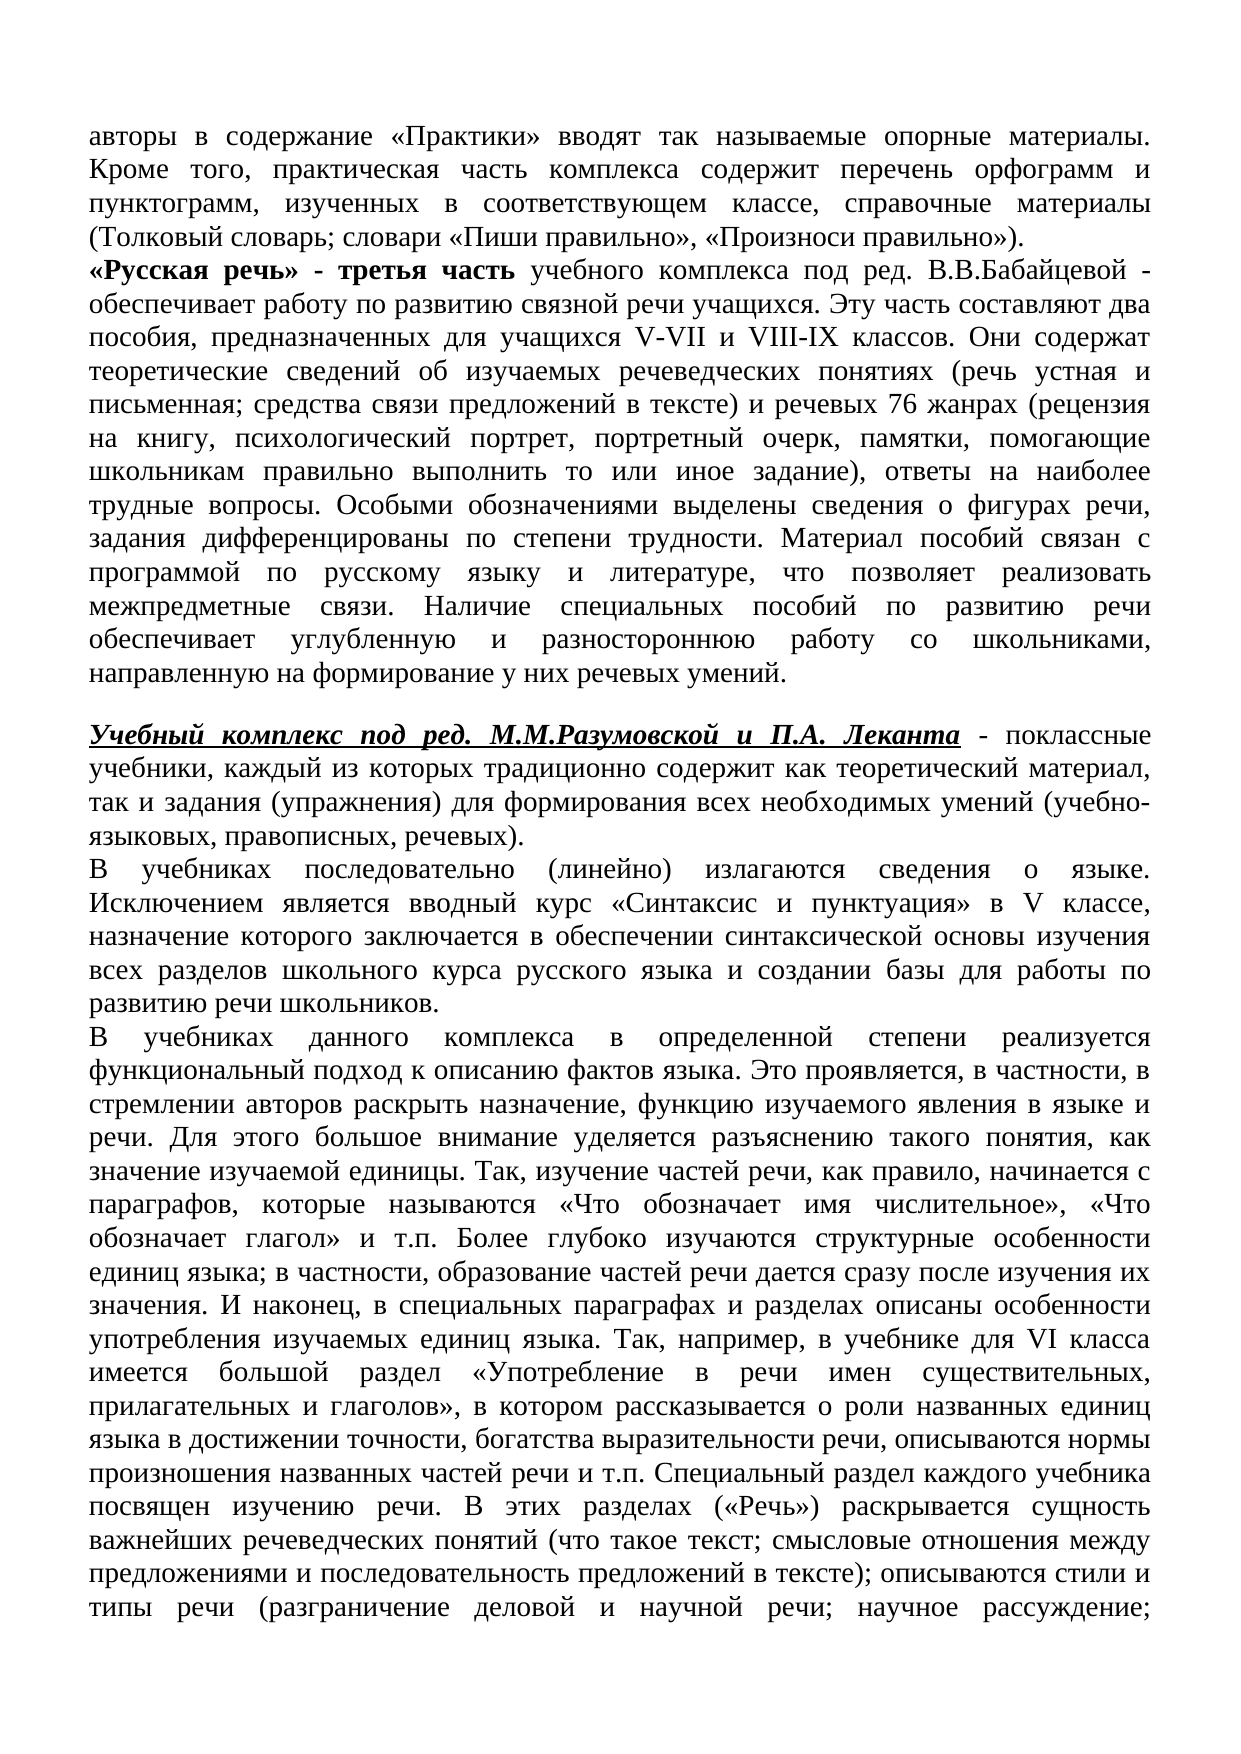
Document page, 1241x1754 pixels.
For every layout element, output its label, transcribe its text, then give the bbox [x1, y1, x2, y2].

text «Русская речь» - третья часть учебного комплекса под ред. В.В.Бабайцевой - обеспечивает работу по развитию связной речи учащихся. Эту часть составляют два пособия, предназначенных для учащихся V-VII и VIII-IX классов. Они содержат теоретические сведений об изучаемых речеведческих понятиях (речь устная и письменная; средства связи предложений в тексте) и речевых 76 жанрах (рецензия на книгу, психологический портрет, портретный очерк, памятки, помогающие школьникам правильно выполнить то или иное задание), ответы на наиболее трудные вопросы. Особыми обозначениями выделены сведения о фигурах речи, задания дифференцированы по степени трудности. Материал пособий связан с программой по русскому языку и литературе, что позволяет реализовать межпредметные связи. Наличие специальных пособий по развитию речи обеспечивает углубленную и разностороннюю работу со школьниками, направленную на формирование у них речевых умений. [89, 252, 1152, 688]
text Учебный комплекс под ред. М.М.Разумовской и П.А. Леканта - поклассные учебники, каждый из которых традиционно содержит как теоретический материал, так и задания (упражнения) для формирования всех необходимых умений (учебно-языковых, правописных, речевых). [89, 717, 1152, 851]
text В учебниках последовательно (линейно) излагаются сведения о языке. Исключением является вводный курс «Синтаксис и пунктуация» в V классе, назначение которого заключается в обеспечении синтаксической основы изучения всех разделов школьного курса русского языка и создании базы для работы по развитию речи школьников. [89, 851, 1152, 1019]
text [89, 118, 1152, 252]
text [89, 1019, 1152, 1623]
